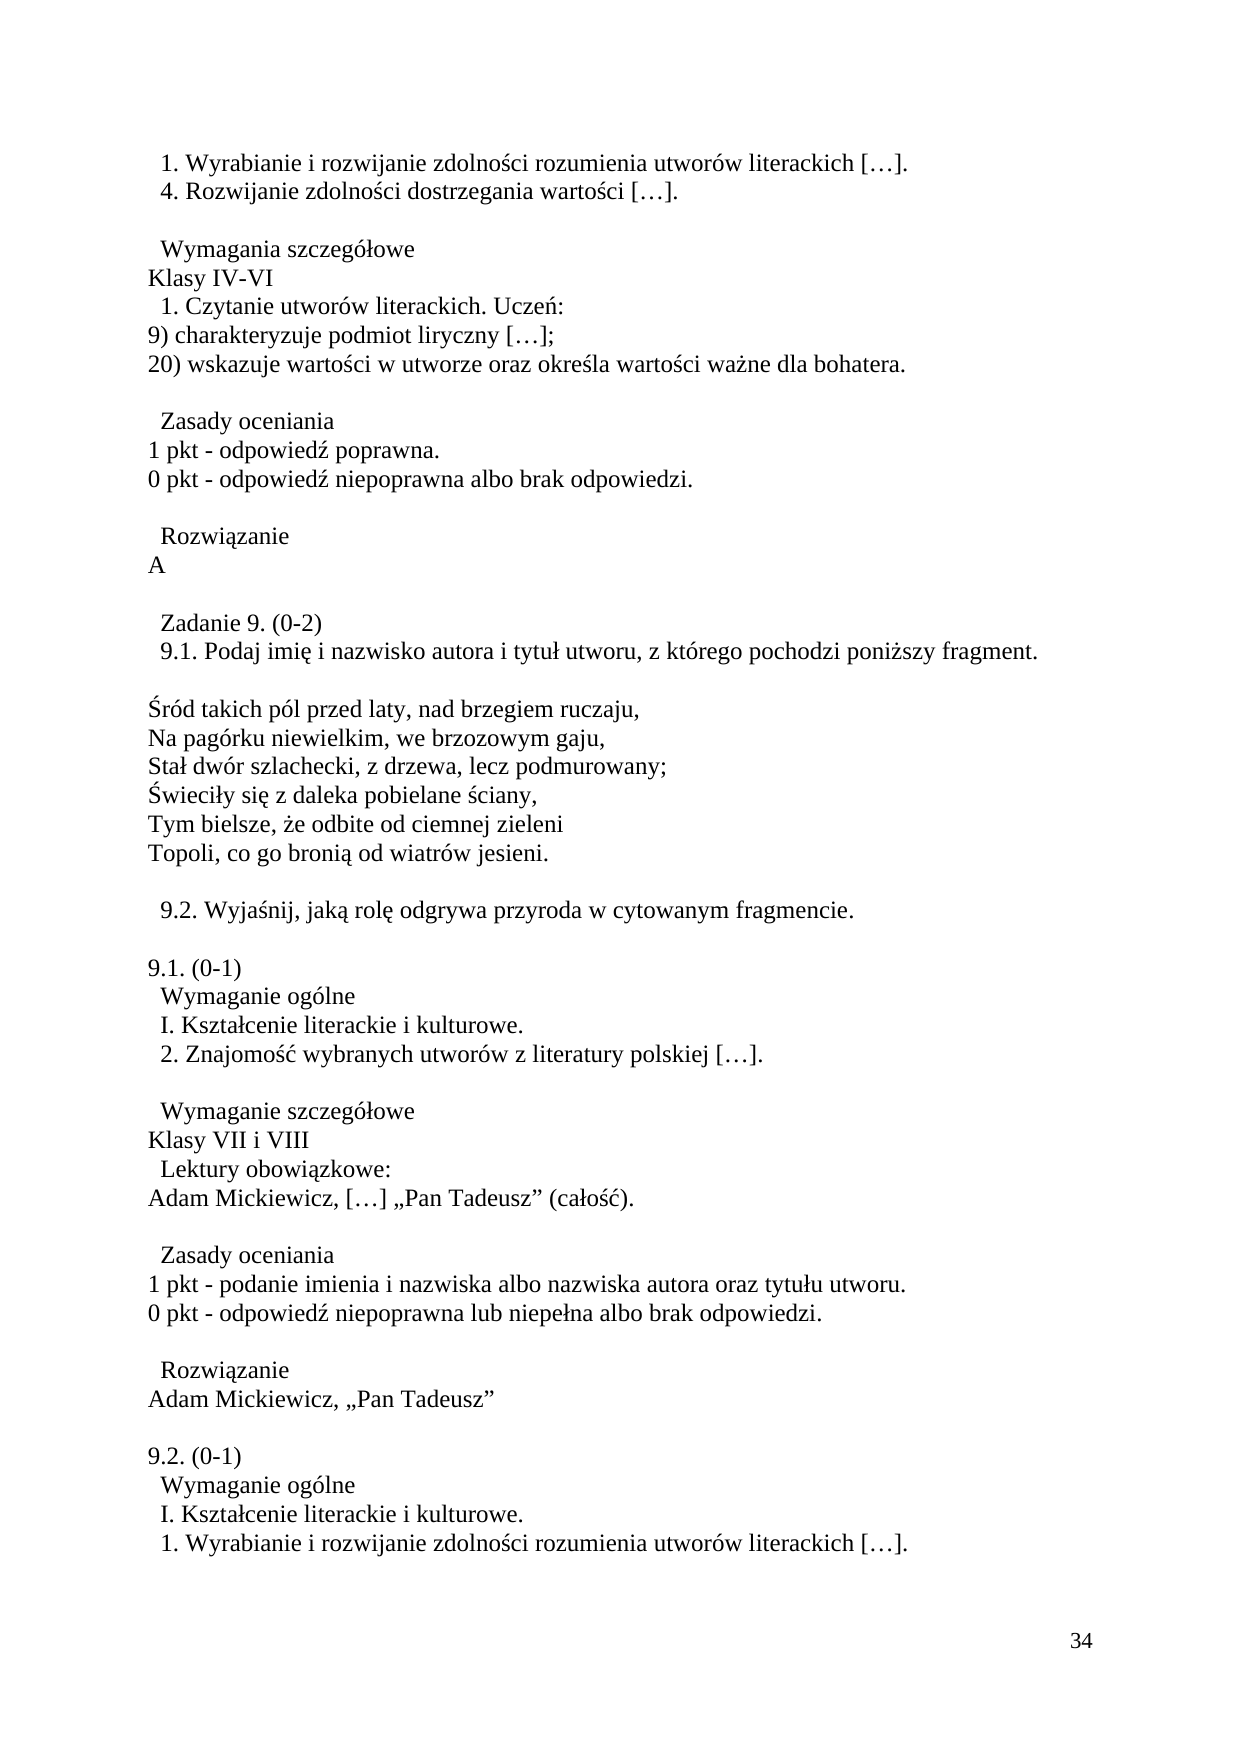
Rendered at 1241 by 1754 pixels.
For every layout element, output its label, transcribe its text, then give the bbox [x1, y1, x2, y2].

text Adam Mickiewicz, […] „Pan Tadeusz” (całość). [148, 1183, 1093, 1211]
text 0 pkt - odpowiedź niepoprawna albo brak odpowiedzi. [148, 464, 1093, 493]
text Wymaganie szczegółowe [148, 1096, 1093, 1125]
text 9.1. Podaj imię i nazwisko autora i tytuł utworu, z którego pochodzi poniższy fragment. [148, 636, 1093, 665]
text 1. Wyrabianie i rozwijanie zdolności rozumienia utworów literackich […]. [148, 1528, 1093, 1556]
text Tym bielsze, że odbite od ciemnej zieleni [148, 809, 1093, 838]
text 9) charakteryzuje podmiot liryczny […]; [148, 320, 1093, 349]
text 0 pkt - odpowiedź niepoprawna lub niepełna albo brak odpowiedzi. [148, 1298, 1093, 1326]
text 1 pkt - odpowiedź poprawna. [148, 435, 1093, 464]
text Rozwiązanie [148, 1355, 1093, 1384]
text 4. Rozwijanie zdolności dostrzegania wartości […]. [148, 176, 1093, 205]
text Wymaganie ogólne [148, 1470, 1093, 1499]
text Klasy IV-VI [148, 263, 1093, 291]
text 2. Znajomość wybranych utworów z literatury polskiej […]. [148, 1039, 1093, 1068]
text 9.2. Wyjaśnij, jaką rolę odgrywa przyroda w cytowanym fragmencie. [148, 895, 1093, 924]
text Śród takich pól przed laty, nad brzegiem ruczaju, [148, 694, 1093, 723]
text A [148, 550, 1093, 579]
text Klasy VII i VIII [148, 1125, 1093, 1154]
text I. Kształcenie literackie i kulturowe. [148, 1010, 1093, 1039]
text Topoli, co go bronią od wiatrów jesieni. [148, 838, 1093, 866]
text 1 pkt - podanie imienia i nazwiska albo nazwiska autora oraz tytułu utworu. [148, 1269, 1093, 1298]
text 1. Wyrabianie i rozwijanie zdolności rozumienia utworów literackich […]. [148, 148, 1093, 176]
text 20) wskazuje wartości w utworze oraz określa wartości ważne dla bohatera. [148, 349, 1093, 378]
text 1. Czytanie utworów literackich. Uczeń: [148, 291, 1093, 320]
text Adam Mickiewicz, „Pan Tadeusz” [148, 1384, 1093, 1413]
text 9.2. (0-1) [148, 1441, 1093, 1470]
text Świeciły się z daleka pobielane ściany, [148, 780, 1093, 809]
text Na pagórku niewielkim, we brzozowym gaju, [148, 723, 1093, 751]
text Stał dwór szlachecki, z drzewa, lecz podmurowany; [148, 751, 1093, 780]
text Lektury obowiązkowe: [148, 1154, 1093, 1183]
text Rozwiązanie [148, 521, 1093, 550]
text I. Kształcenie literackie i kulturowe. [148, 1499, 1093, 1528]
text Zasady oceniania [148, 1240, 1093, 1269]
text Wymagania szczegółowe [148, 234, 1093, 263]
text Zasady oceniania [148, 406, 1093, 435]
text Zadanie 9. (0-2) [148, 608, 1093, 636]
text 9.1. (0-1) [148, 953, 1093, 981]
text Wymaganie ogólne [148, 981, 1093, 1010]
